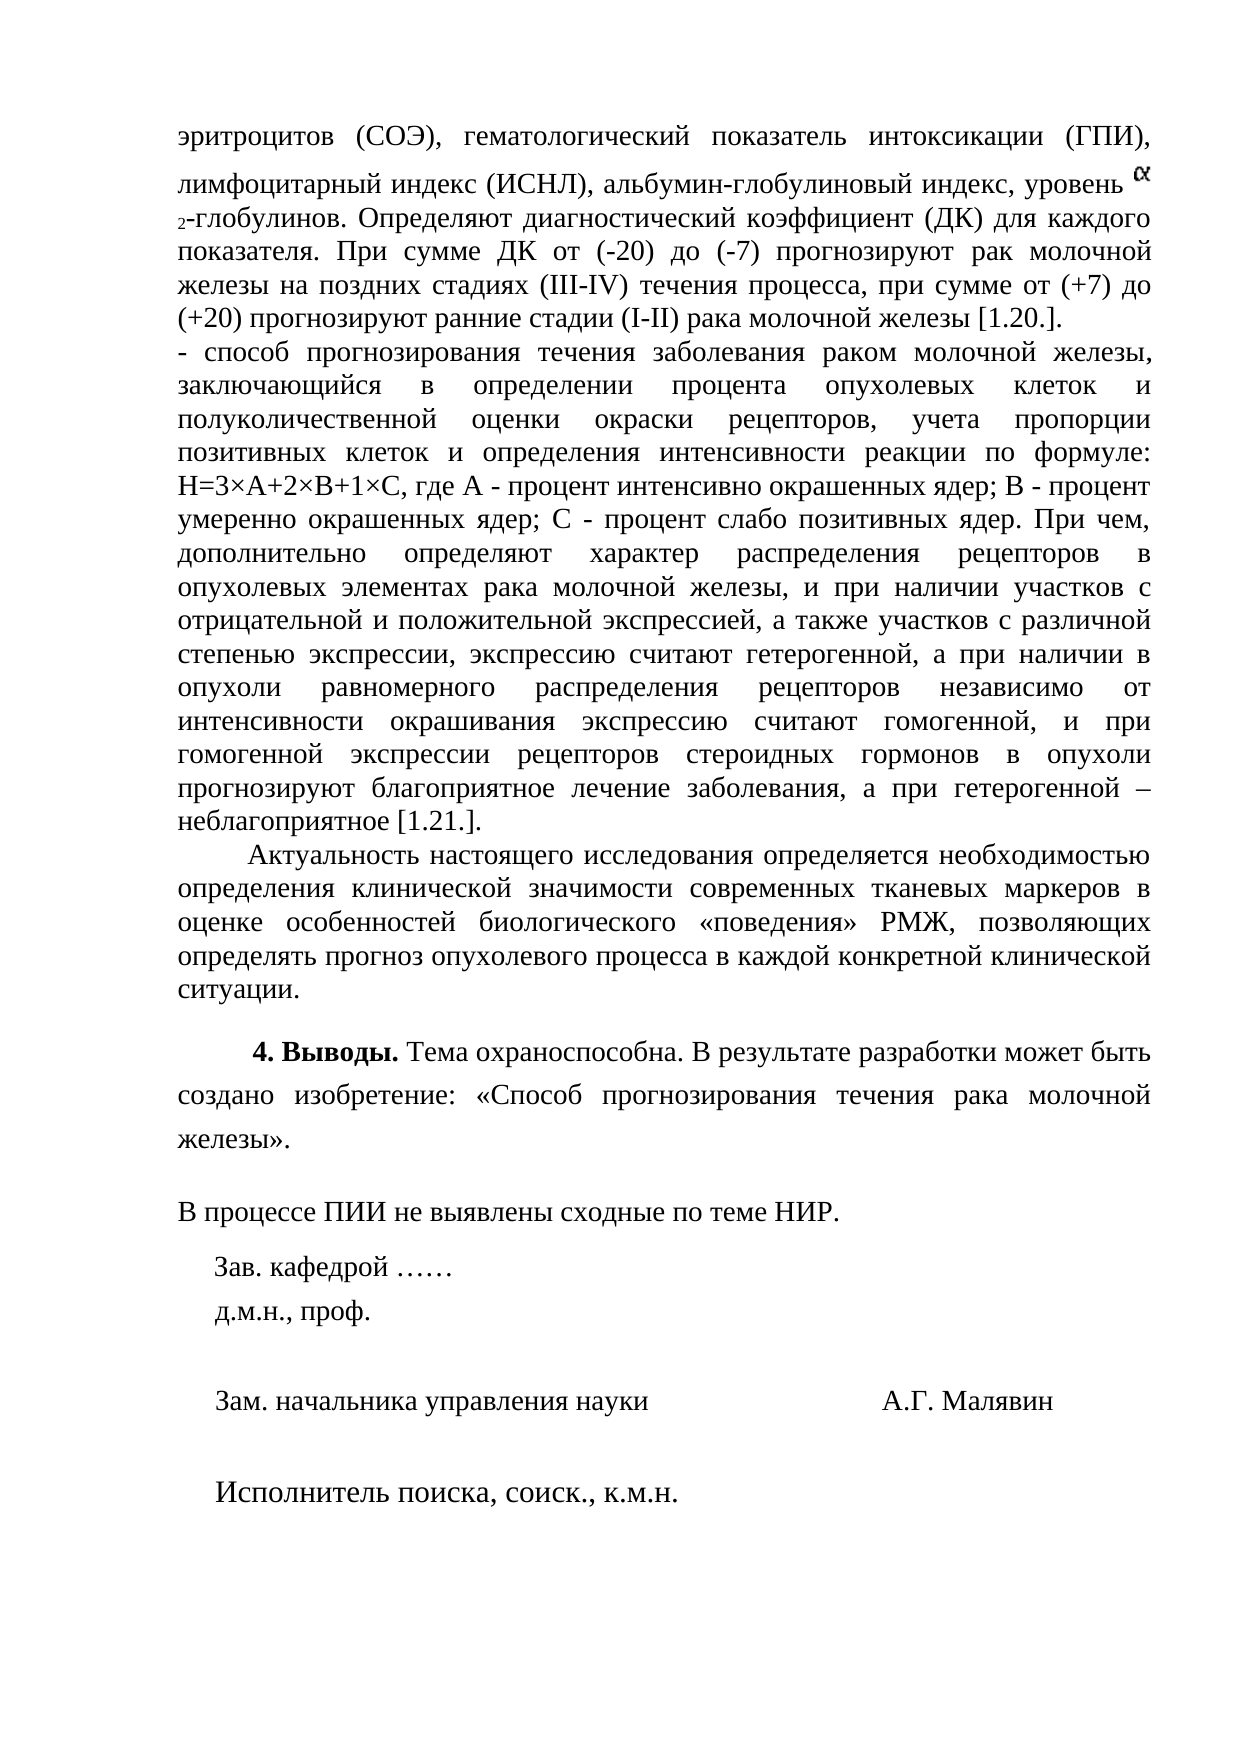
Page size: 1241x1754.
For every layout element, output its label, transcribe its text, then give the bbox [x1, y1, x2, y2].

picture [1134, 151, 1152, 194]
text Исполнитель поиска, соиск., к.м.н. [140, 1473, 1152, 1509]
text 4. Выводы. Тема охраноспособна. В результате разработки может быть создано изобретение: «Способ прогнозирования течения рака молочной железы». [177, 1034, 1152, 1154]
text д.м.н., проф. [140, 1293, 1152, 1326]
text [177, 118, 1152, 334]
text В процессе ПИИ не выявлены сходные по теме НИР. [177, 1194, 1152, 1227]
text Зам. начальника управления науки А.Г. Малявин [140, 1383, 1152, 1417]
text - способ прогнозирования течения заболевания раком молочной железы, заключающийся в определении процента опухолевых клеток и полуколичественной оценки окраски рецепторов, учета пропорции позитивных клеток и определения интенсивности реакции по формуле: Н=3×А+2×В+1×С, где А - процент интенсивно окрашенных ядер; В - процент умеренно окрашенных ядер; С - процент слабо позитивных ядер. При чем, дополнительно определяют характер распределения рецепторов в опухолевых элементах рака молочной железы, и при наличии участков с отрицательной и положительной экспрессией, а также участков с различной степенью экспрессии, экспрессию считают гетерогенной, а при наличии в опухоли равномерного распределения рецепторов независимо от интенсивности окрашивания экспрессию считают гомогенной, и при гомогенной экспрессии рецепторов стероидных гормонов в опухоли прогнозируют благоприятное лечение заболевания, а при гетерогенной – неблагоприятное [1.21.]. [177, 334, 1152, 837]
text Актуальность настоящего исследования определяется необходимостью определения клинической значимости современных тканевых маркеров в оценке особенностей биологического «поведения» РМЖ, позволяющих определять прогноз опухолевого процесса в каждой конкретной клинической ситуации. [177, 837, 1152, 1005]
text Зав. кафедрой …… [177, 1249, 1152, 1283]
